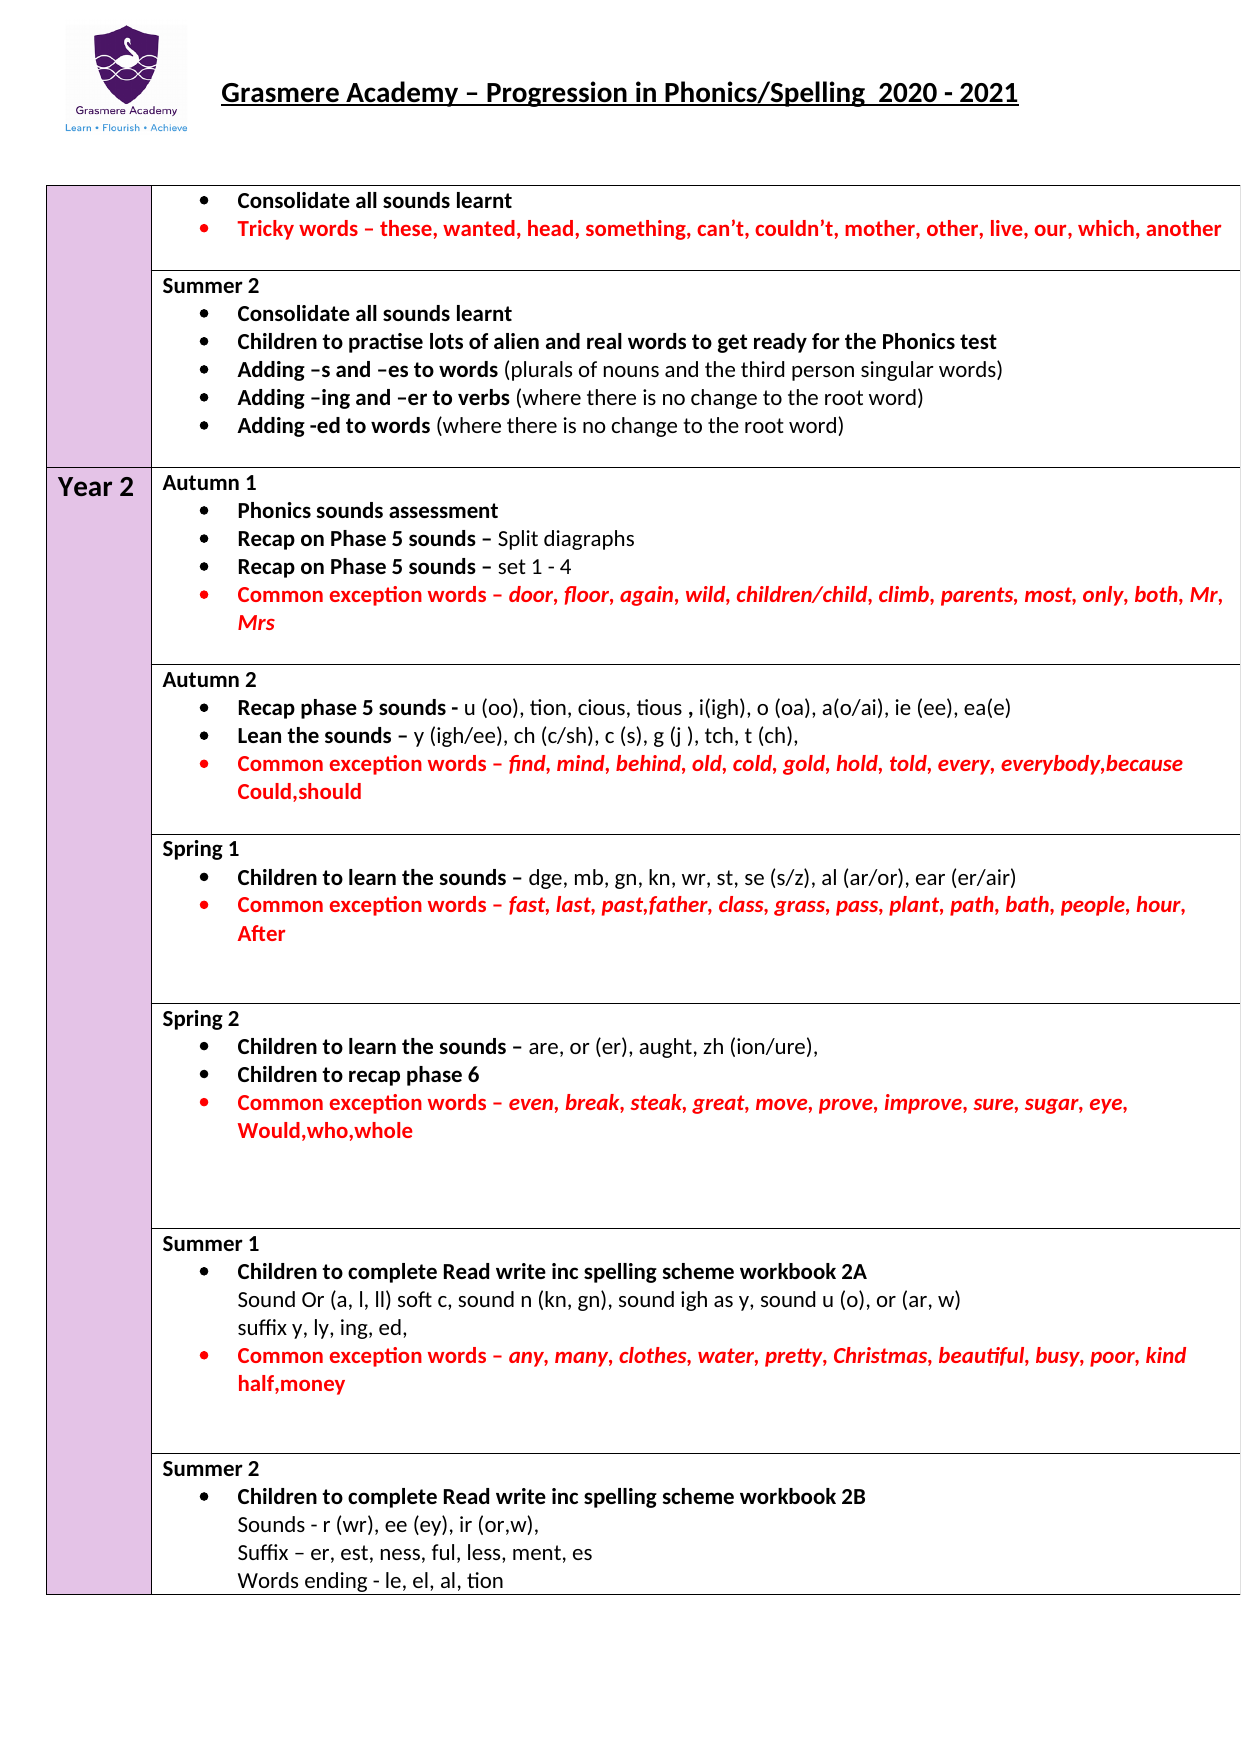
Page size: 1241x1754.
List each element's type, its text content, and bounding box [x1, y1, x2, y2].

table_cell Year 2 [47, 468, 151, 1594]
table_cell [152, 1454, 1240, 1594]
table_cell Autumn 2 Recap phase 5 sounds - u (oo), tion, cious, tious , i(igh), o (oa), a(o/ai), ie (ee), ea(e) Lean the sounds – y (igh/ee), ch (c/sh), c (s), g (j ), tch, t (ch), Common exception words – find, mind, behind, old, cold, gold, hold, told, every, everybody,because Could,should [152, 665, 1240, 833]
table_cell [152, 186, 1240, 270]
picture [64, 19, 188, 135]
table_cell Summer 1 Children to complete Read write inc spelling scheme workbook 2A Sound Or (a, l, ll) soft c, sound n (kn, gn), sound igh as y, sound u (o), or (ar, w) suffix y, ly, ing, ed, Common exception words – any, many, clothes, water, pretty, Christmas, beautiful, busy, poor, kind half,money [152, 1229, 1240, 1453]
table_cell Autumn 1 Phonics sounds assessment Recap on Phase 5 sounds – Split diagraphs Recap on Phase 5 sounds – set 1 - 4 Common exception words – door, floor, again, wild, children/child, climb, parents, most, only, both, Mr, Mrs [152, 468, 1240, 664]
table_cell Spring 1 Children to learn the sounds – dge, mb, gn, kn, wr, st, se (s/z), al (ar/or), ear (er/air) Common exception words – fast, last, past,father, class, grass, pass, plant, path, bath, people, hour, After [152, 835, 1240, 1003]
table_cell Spring 2 Children to learn the sounds – are, or (er), aught, zh (ion/ure), Children to recap phase 6 Common exception words – even, break, steak, great, move, prove, improve, sure, sugar, eye, Would,who,whole [152, 1004, 1240, 1228]
table_cell Summer 2 Consolidate all sounds learnt Children to practise lots of alien and real words to get ready for the Phonics test Adding –s and –es to words (plurals of nouns and the third person singular words) Adding –ing and –er to verbs (where there is no change to the root word) Adding -ed to words (where there is no change to the root word) [152, 271, 1240, 467]
